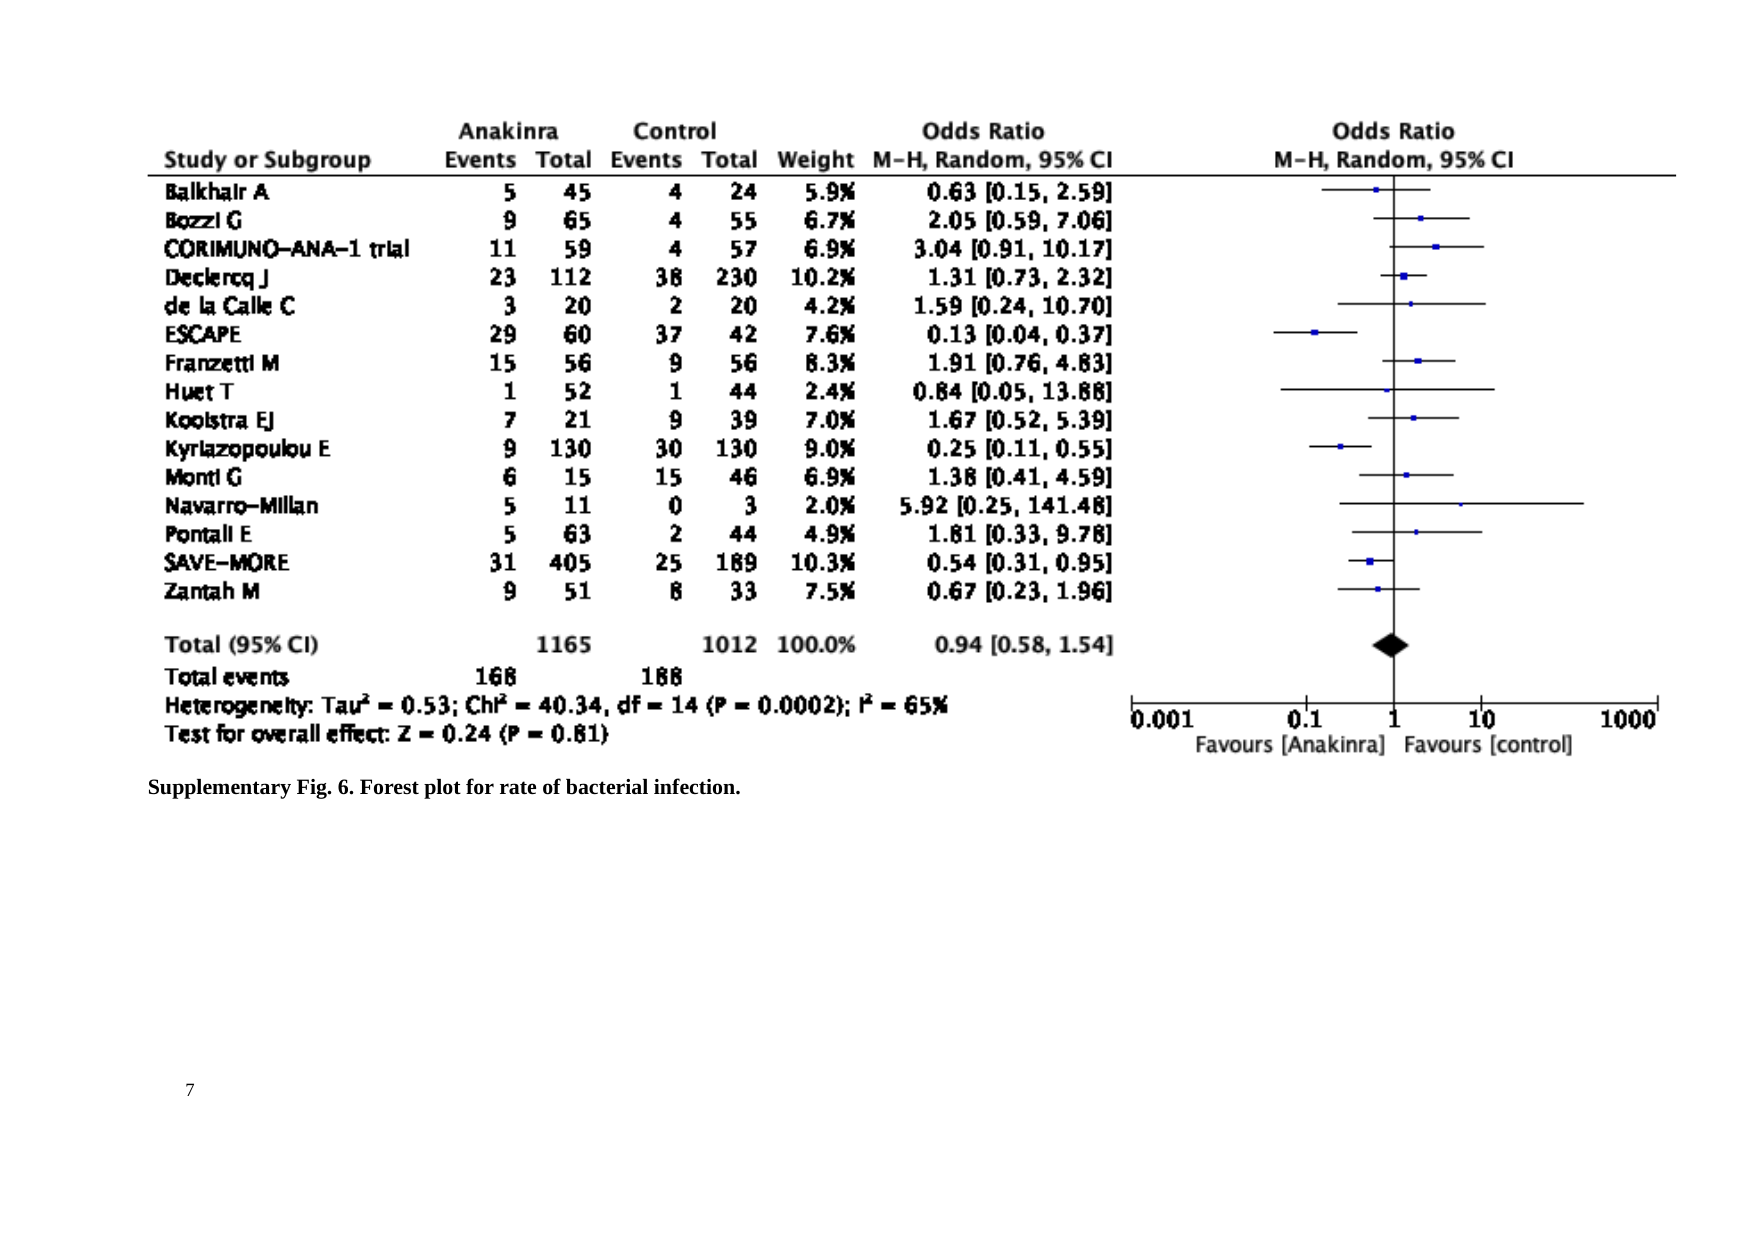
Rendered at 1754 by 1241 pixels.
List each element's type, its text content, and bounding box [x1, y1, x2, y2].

picture [147, 118, 1677, 774]
text Supplementary Fig. 6. Forest plot for rate of bacterial infection. [148, 774, 1636, 799]
